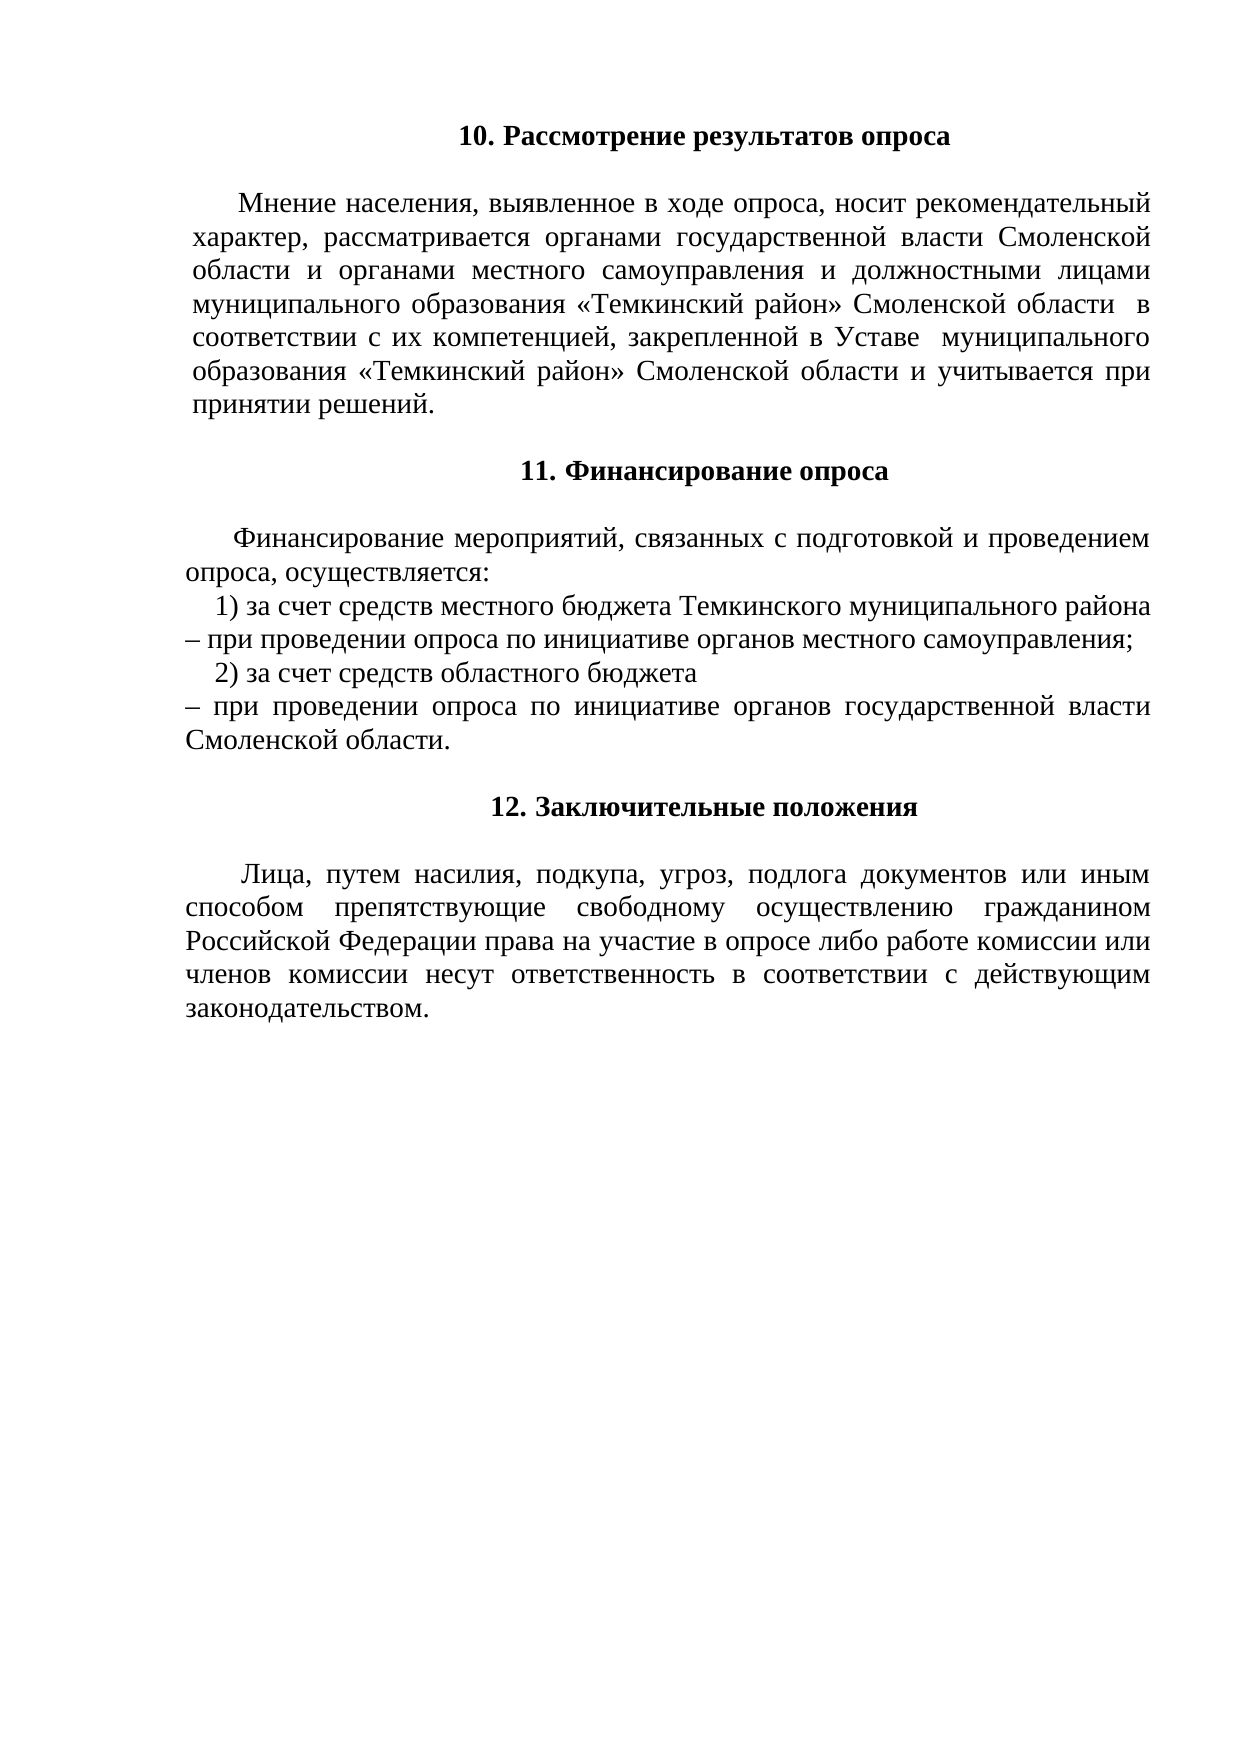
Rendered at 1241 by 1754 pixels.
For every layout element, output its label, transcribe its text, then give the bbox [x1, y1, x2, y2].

text 2) за счет средств областного бюджета [185, 655, 1152, 688]
list Рассмотрение результатов опроса [257, 118, 1152, 152]
text 1) за счет средств местного бюджета Темкинского муниципального района – при проведении опроса по инициативе органов местного самоуправления; [185, 588, 1152, 655]
list Финансирование опроса [257, 453, 1152, 487]
text Лица, путем насилия, подкупа, угроз, подлога документов или иным способом препятствующие свободному осуществлению гражданином Российской Федерации права на участие в опросе либо работе комиссии или членов комиссии несут ответственность в соответствии с действующим законодательством. [185, 856, 1152, 1024]
list Заключительные положения [257, 789, 1152, 822]
text Мнение населения, выявленное в ходе опроса, носит рекомендательный характер, рассматривается органами государственной власти Смоленской области и органами местного самоуправления и должностными лицами муниципального образования «Темкинский район» Смоленской области в соответствии с их компетенцией, закрепленной в Уставе муниципального образования «Темкинский район» Смоленской области и учитывается при принятии решений. [192, 185, 1152, 420]
text – при проведении опроса по инициативе органов государственной власти Смоленской области. [185, 688, 1152, 755]
text Финансирование мероприятий, связанных с подготовкой и проведением опроса, осуществляется: [185, 521, 1152, 588]
